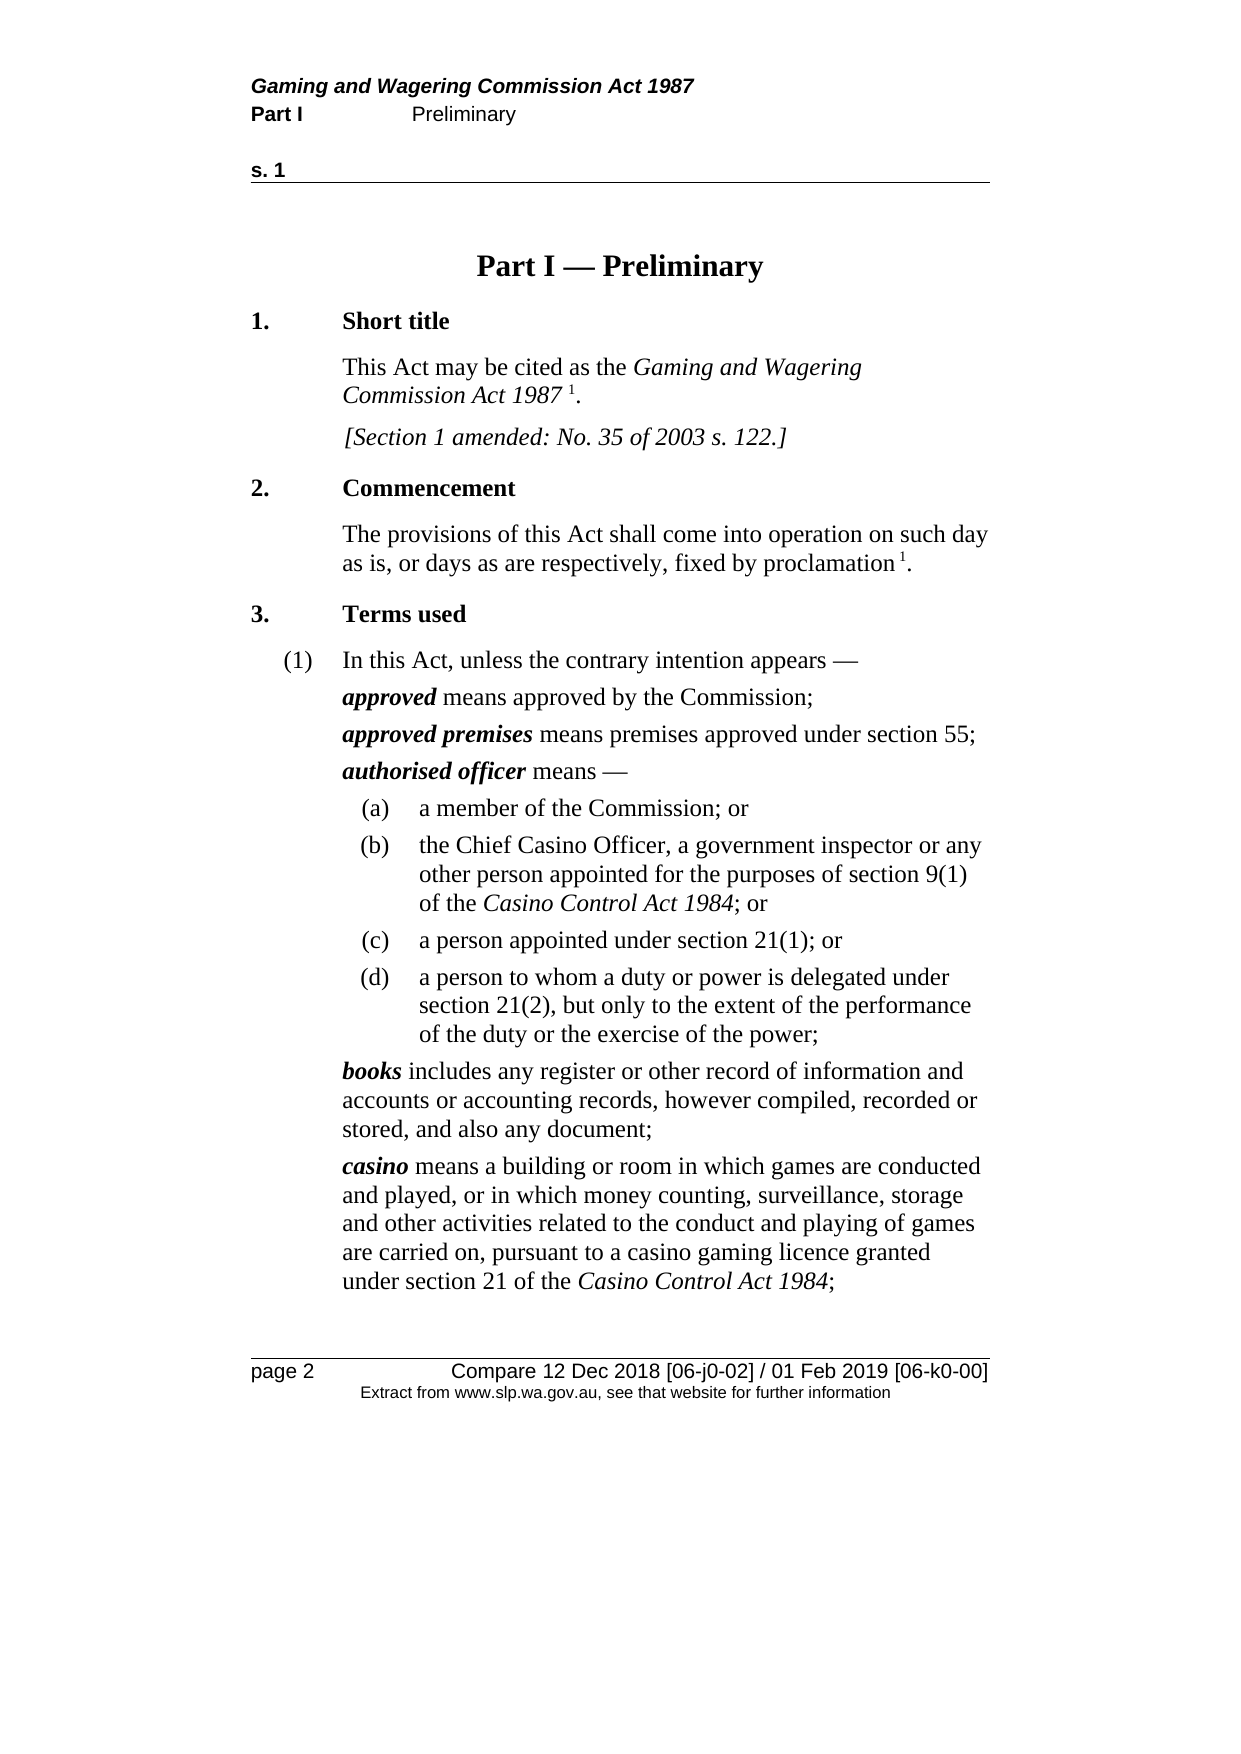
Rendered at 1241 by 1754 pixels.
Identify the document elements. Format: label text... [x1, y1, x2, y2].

text This Act may be cited as the Gaming and Wagering Commission Act 1987 1. [251, 352, 990, 409]
text approved premises means premises approved under section 55; [251, 719, 990, 748]
text (c) a person appointed under section 21(1); or [251, 925, 990, 953]
subtitle Part I — Preliminary [251, 247, 990, 283]
subtitle 3. Terms used [251, 599, 990, 628]
text casino means a building or room in which games are conducted and played, or in which money counting, surveillance, storage and other activities related to the conduct and playing of games are carried on, pursuant to a casino gaming licence granted under section 21 of the Casino Control Act 1984; [251, 1151, 990, 1295]
text (d) a person to whom a duty or power is delegated under section 21(2), but only to the extent of the performance of the duty or the exercise of the power; [251, 962, 990, 1048]
text approved means approved by the Commission; [251, 682, 990, 711]
text The provisions of this Act shall come into operation on such day as is, or days as are respectively, fixed by proclamation 1. [251, 519, 990, 576]
text (1) In this Act, unless the contrary intention appears — [251, 645, 990, 673]
text (a) a member of the Commission; or [251, 793, 990, 822]
text (b) the Chief Casino Officer, a government inspector or any other person appointed for the purposes of section 9(1) of the Casino Control Act 1984; or [251, 830, 990, 916]
subtitle 2. Commencement [251, 473, 990, 502]
text [Section 1 amended: No. 35 of 2003 s. 122.] [251, 422, 990, 451]
subtitle 1. Short title [251, 306, 990, 335]
text books includes any register or other record of information and accounts or accounting records, however compiled, recorded or stored, and also any document; [251, 1056, 990, 1143]
text authorised officer means — [251, 756, 990, 785]
